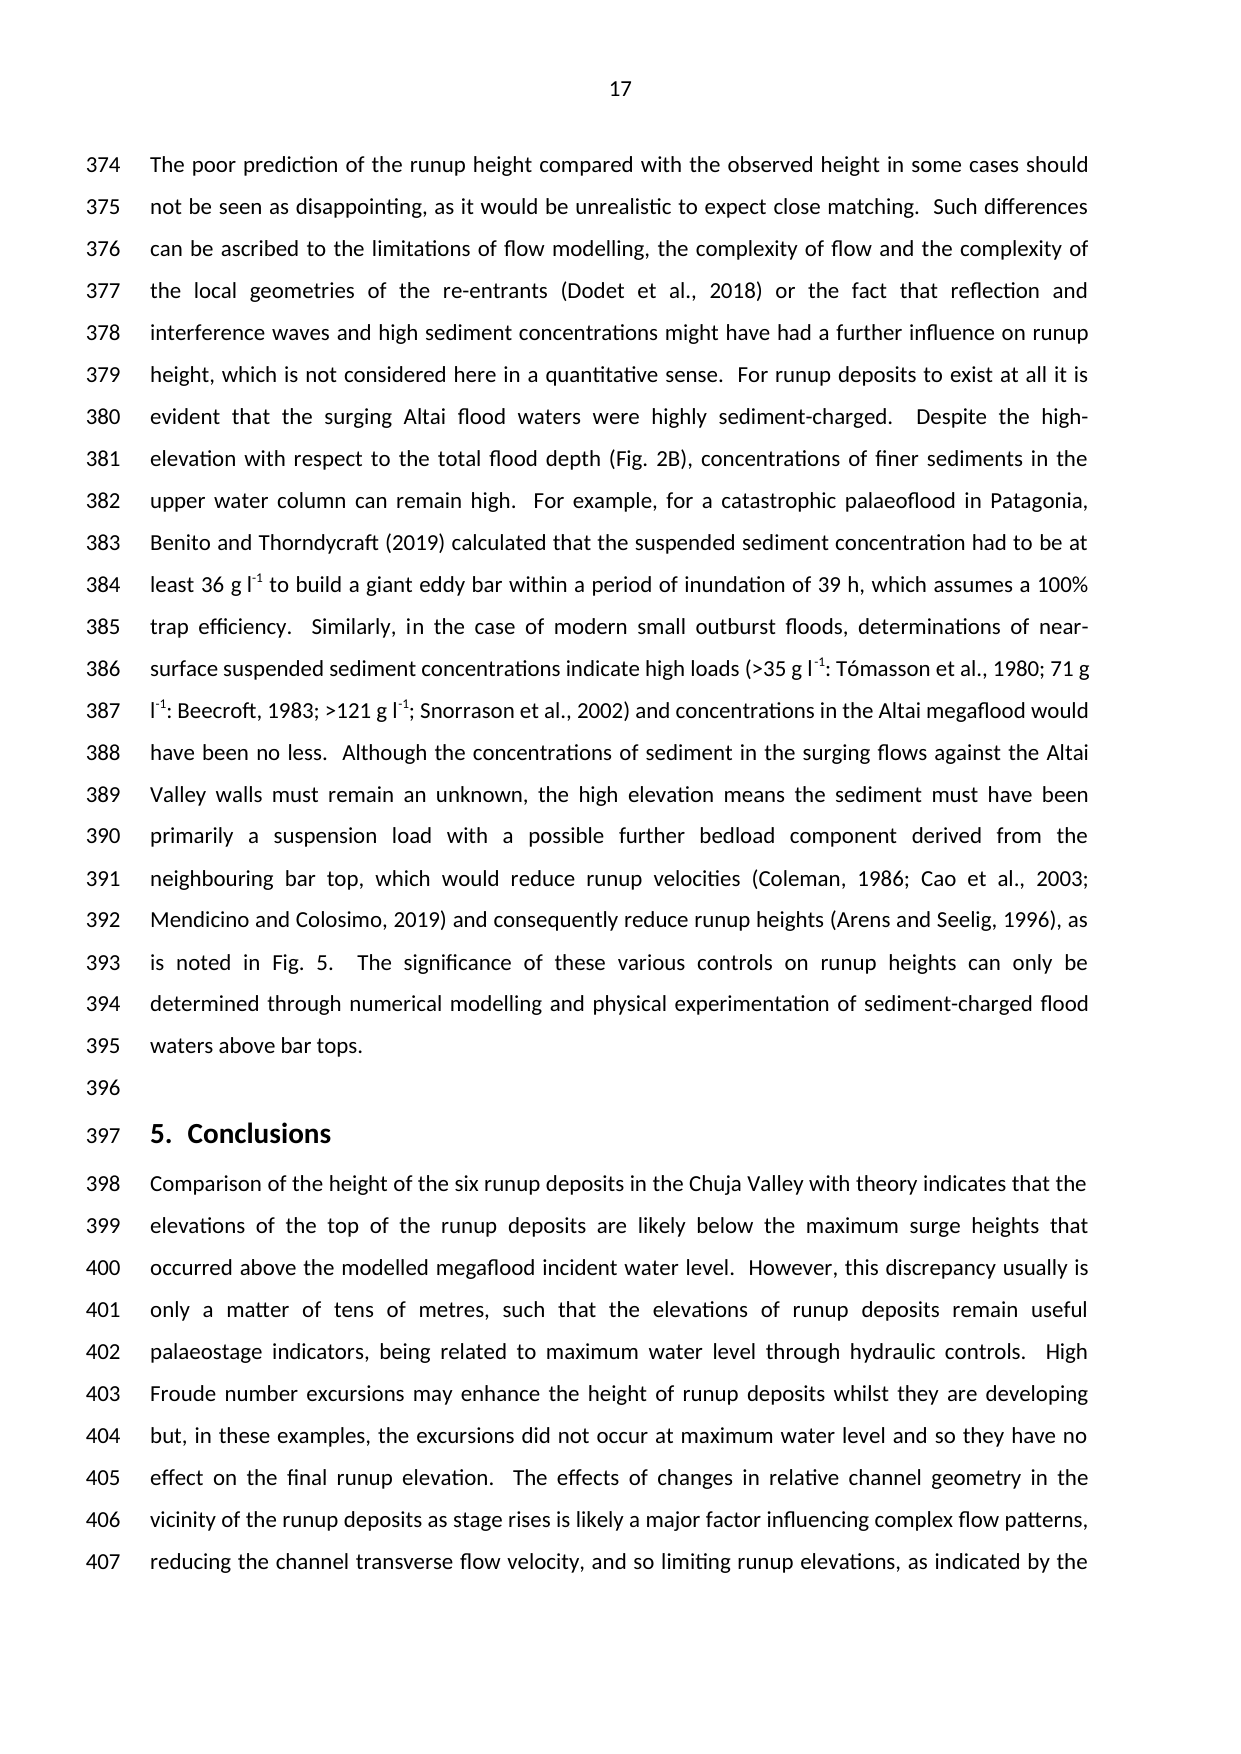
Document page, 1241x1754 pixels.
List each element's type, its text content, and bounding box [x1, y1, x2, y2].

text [150, 1169, 1090, 1575]
list Conclusions [150, 1116, 1090, 1151]
text The poor prediction of the runup height compared with the observed height in some cases should not be seen as disappointing, as it would be unrealistic to expect close matching. Such differences can be ascribed to the limitations of flow modelling, the complexity of flow and the complexity of the local geometries of the re-entrants (Dodet et al., 2018) or the fact that reflection and interference waves and high sediment concentrations might have had a further influence on runup height, which is not considered here in a quantitative sense. For runup deposits to exist at all it is evident that the surging Altai flood waters were highly sediment-charged. Despite the high-elevation with respect to the total flood depth (Fig. 2B), concentrations of finer sediments in the upper water column can remain high. For example, for a catastrophic palaeoflood in Patagonia, Benito and Thorndycraft (2019) calculated that the suspended sediment concentration had to be at least 36 g l-1 to build a giant eddy bar within a period of inundation of 39 h, which assumes a 100% trap efficiency. Similarly, in the case of modern small outburst floods, determinations of near-surface suspended sediment concentrations indicate high loads (>35 g l-1: Tómasson et al., 1980; 71 g l-1: Beecroft, 1983; >121 g l-1; Snorrason et al., 2002) and concentrations in the Altai megaflood would have been no less. Although the concentrations of sediment in the surging flows against the Altai Valley walls must remain an unknown, the high elevation means the sediment must have been primarily a suspension load with a possible further bedload component derived from the neighbouring bar top, which would reduce runup velocities (Coleman, 1986; Cao et al., 2003; Mendicino and Colosimo, 2019) and consequently reduce runup heights (Arens and Seelig, 1996), as is noted in Fig. 5. The significance of these various controls on runup heights can only be determined through numerical modelling and physical experimentation of sediment-charged flood waters above bar tops. [150, 150, 1090, 1059]
